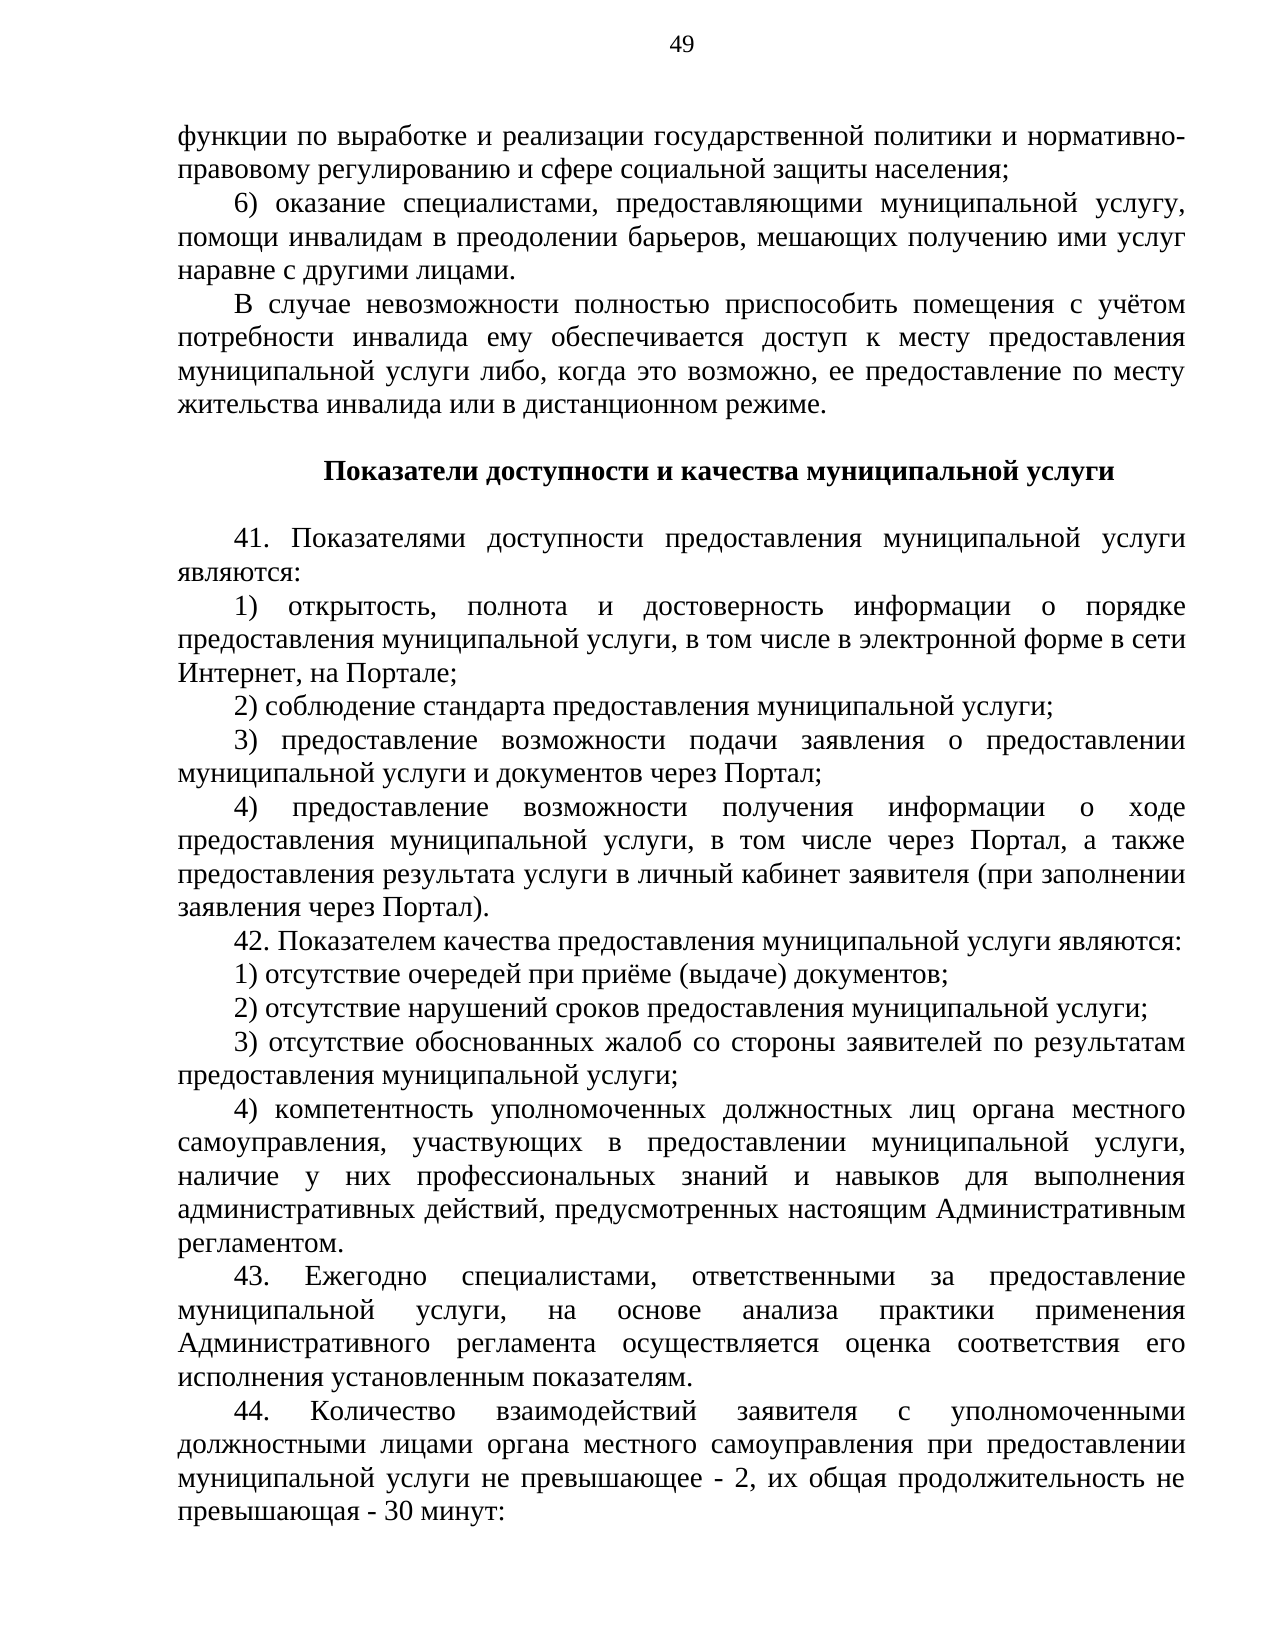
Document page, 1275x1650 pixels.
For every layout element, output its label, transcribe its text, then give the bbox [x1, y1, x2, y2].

text 4) компетентность уполномоченных должностных лиц органа местного самоуправления, участвующих в предоставлении муниципальной услуги, наличие у них профессиональных знаний и навыков для выполнения административных действий, предусмотренных настоящим Административным регламентом. [177, 1091, 1186, 1258]
text 1) отсутствие очередей при приёме (выдаче) документов; [177, 957, 1186, 990]
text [177, 118, 1186, 185]
text 44. Количество взаимодействий заявителя с уполномоченными должностными лицами органа местного самоуправления при предоставлении муниципальной услуги не превышающее - 2, их общая продолжительность не превышающая - 30 минут: [177, 1393, 1186, 1527]
text Показатели доступности и качества муниципальной услуги [177, 453, 1186, 487]
text 1) открытость, полнота и достоверность информации о порядке предоставления муниципальной услуги, в том числе в электронной форме в сети Интернет, на Портале; [177, 588, 1186, 688]
text 6) оказание специалистами, предоставляющими муниципальной услугу, помощи инвалидам в преодолении барьеров, мешающих получению ими услуг наравне с другими лицами. [177, 185, 1186, 286]
text 42. Показателем качества предоставления муниципальной услуги являются: [177, 923, 1186, 957]
text В случае невозможности полностью приспособить помещения с учётом потребности инвалида ему обеспечивается доступ к месту предоставления муниципальной услуги либо, когда это возможно, ее предоставление по месту жительства инвалида или в дистанционном режиме. [177, 286, 1186, 420]
text 4) предоставление возможности получения информации о ходе предоставления муниципальной услуги, в том числе через Портал, а также предоставления результата услуги в личный кабинет заявителя (при заполнении заявления через Портал). [177, 789, 1186, 923]
text 41. Показателями доступности предоставления муниципальной услуги являются: [177, 521, 1186, 588]
text 3) предоставление возможности подачи заявления о предоставлении муниципальной услуги и документов через Портал; [177, 722, 1186, 789]
text 3) отсутствие обоснованных жалоб со стороны заявителей по результатам предоставления муниципальной услуги; [177, 1024, 1186, 1091]
text 2) отсутствие нарушений сроков предоставления муниципальной услуги; [177, 990, 1186, 1024]
text 2) соблюдение стандарта предоставления муниципальной услуги; [177, 688, 1186, 722]
text 43. Ежегодно специалистами, ответственными за предоставление муниципальной услуги, на основе анализа практики применения Административного регламента осуществляется оценка соответствия его исполнения установленным показателям. [177, 1258, 1186, 1393]
